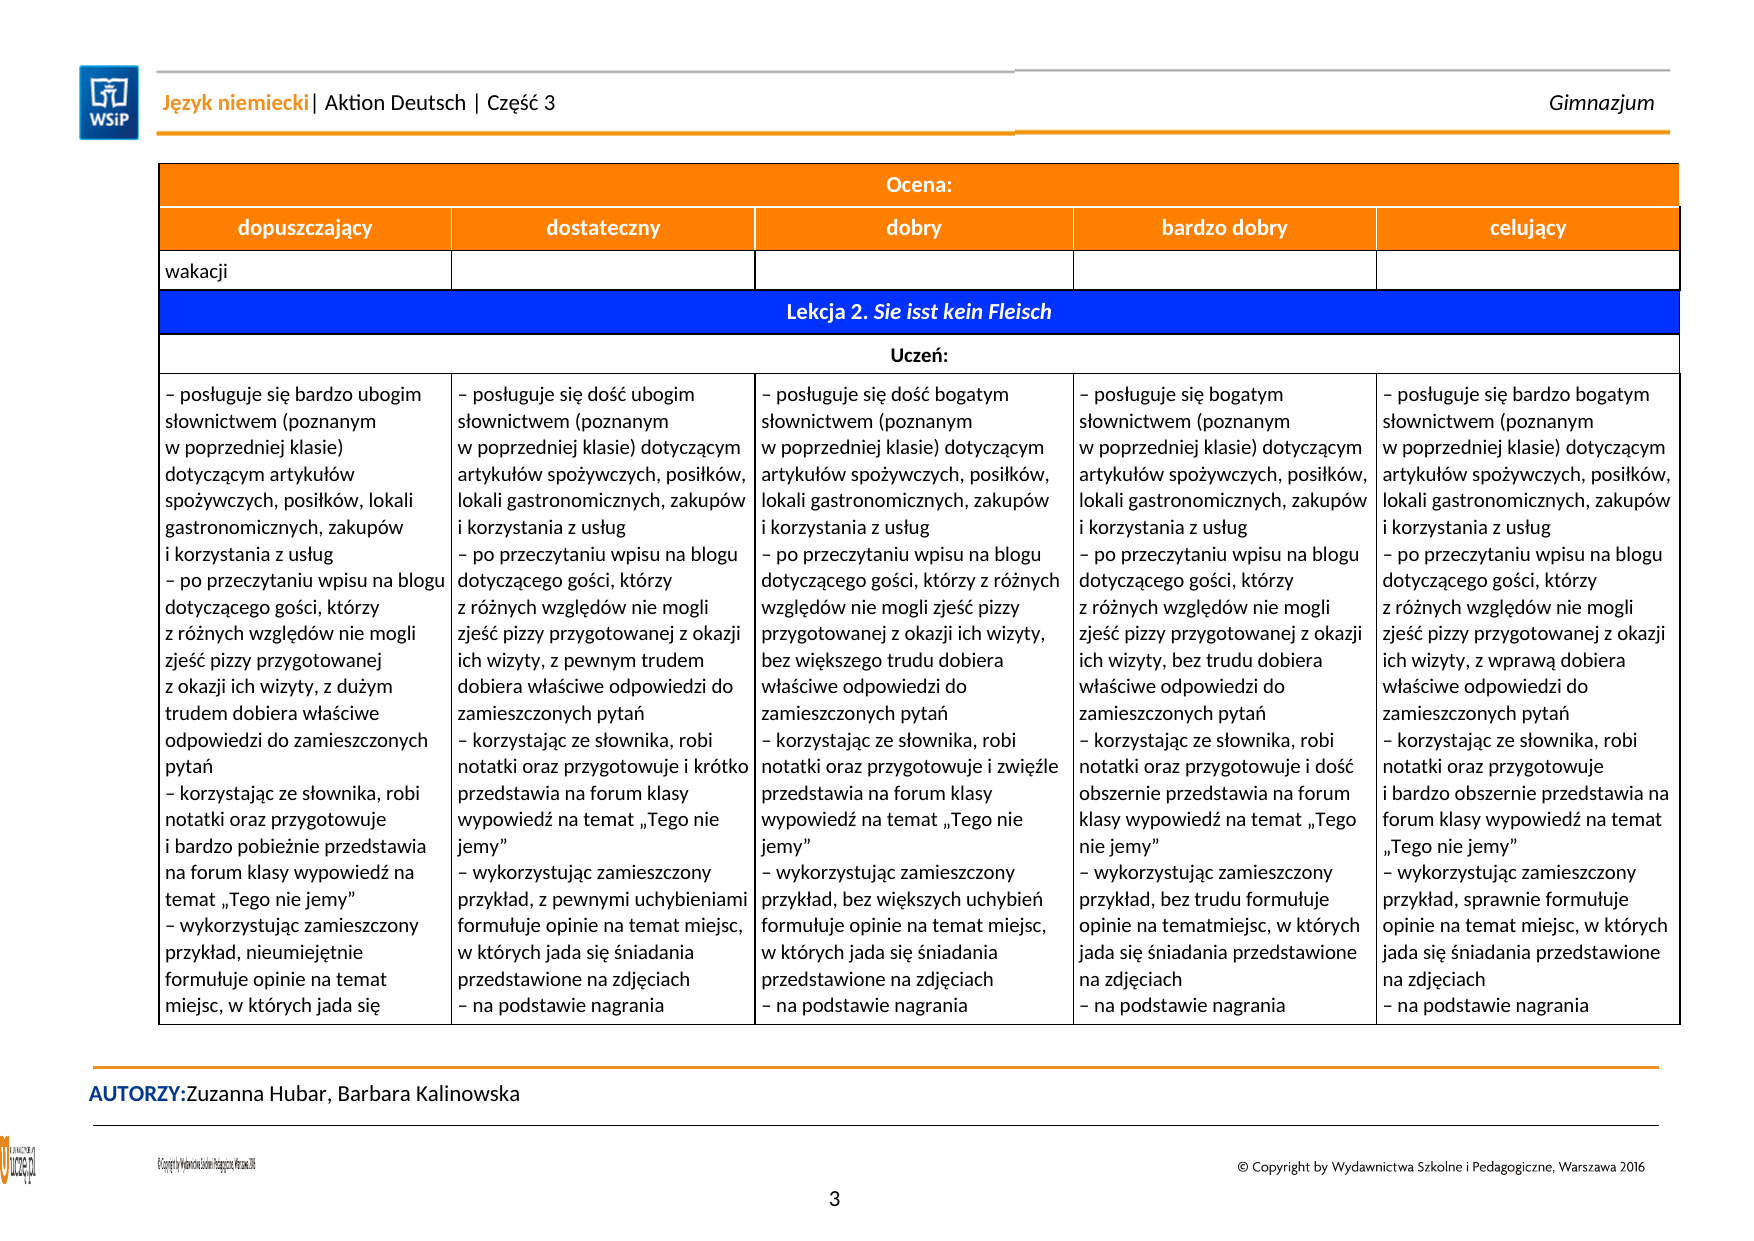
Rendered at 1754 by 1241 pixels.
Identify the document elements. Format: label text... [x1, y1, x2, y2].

table_cell bardzo dobry [1074, 208, 1376, 250]
table_cell Lekcja 2. Sie isst kein Fleisch [160, 291, 1679, 333]
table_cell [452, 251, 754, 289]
picture [0, 6, 1671, 164]
table_cell dopuszczający [160, 208, 451, 250]
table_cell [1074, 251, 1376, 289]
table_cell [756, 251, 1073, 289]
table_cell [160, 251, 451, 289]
table_cell celujący [1377, 208, 1679, 250]
table_cell Uczeń: [160, 335, 1679, 373]
table_cell dobry [756, 208, 1073, 250]
table_header Ocena: [160, 164, 1679, 206]
table_cell dostateczny [452, 208, 754, 250]
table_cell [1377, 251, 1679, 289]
